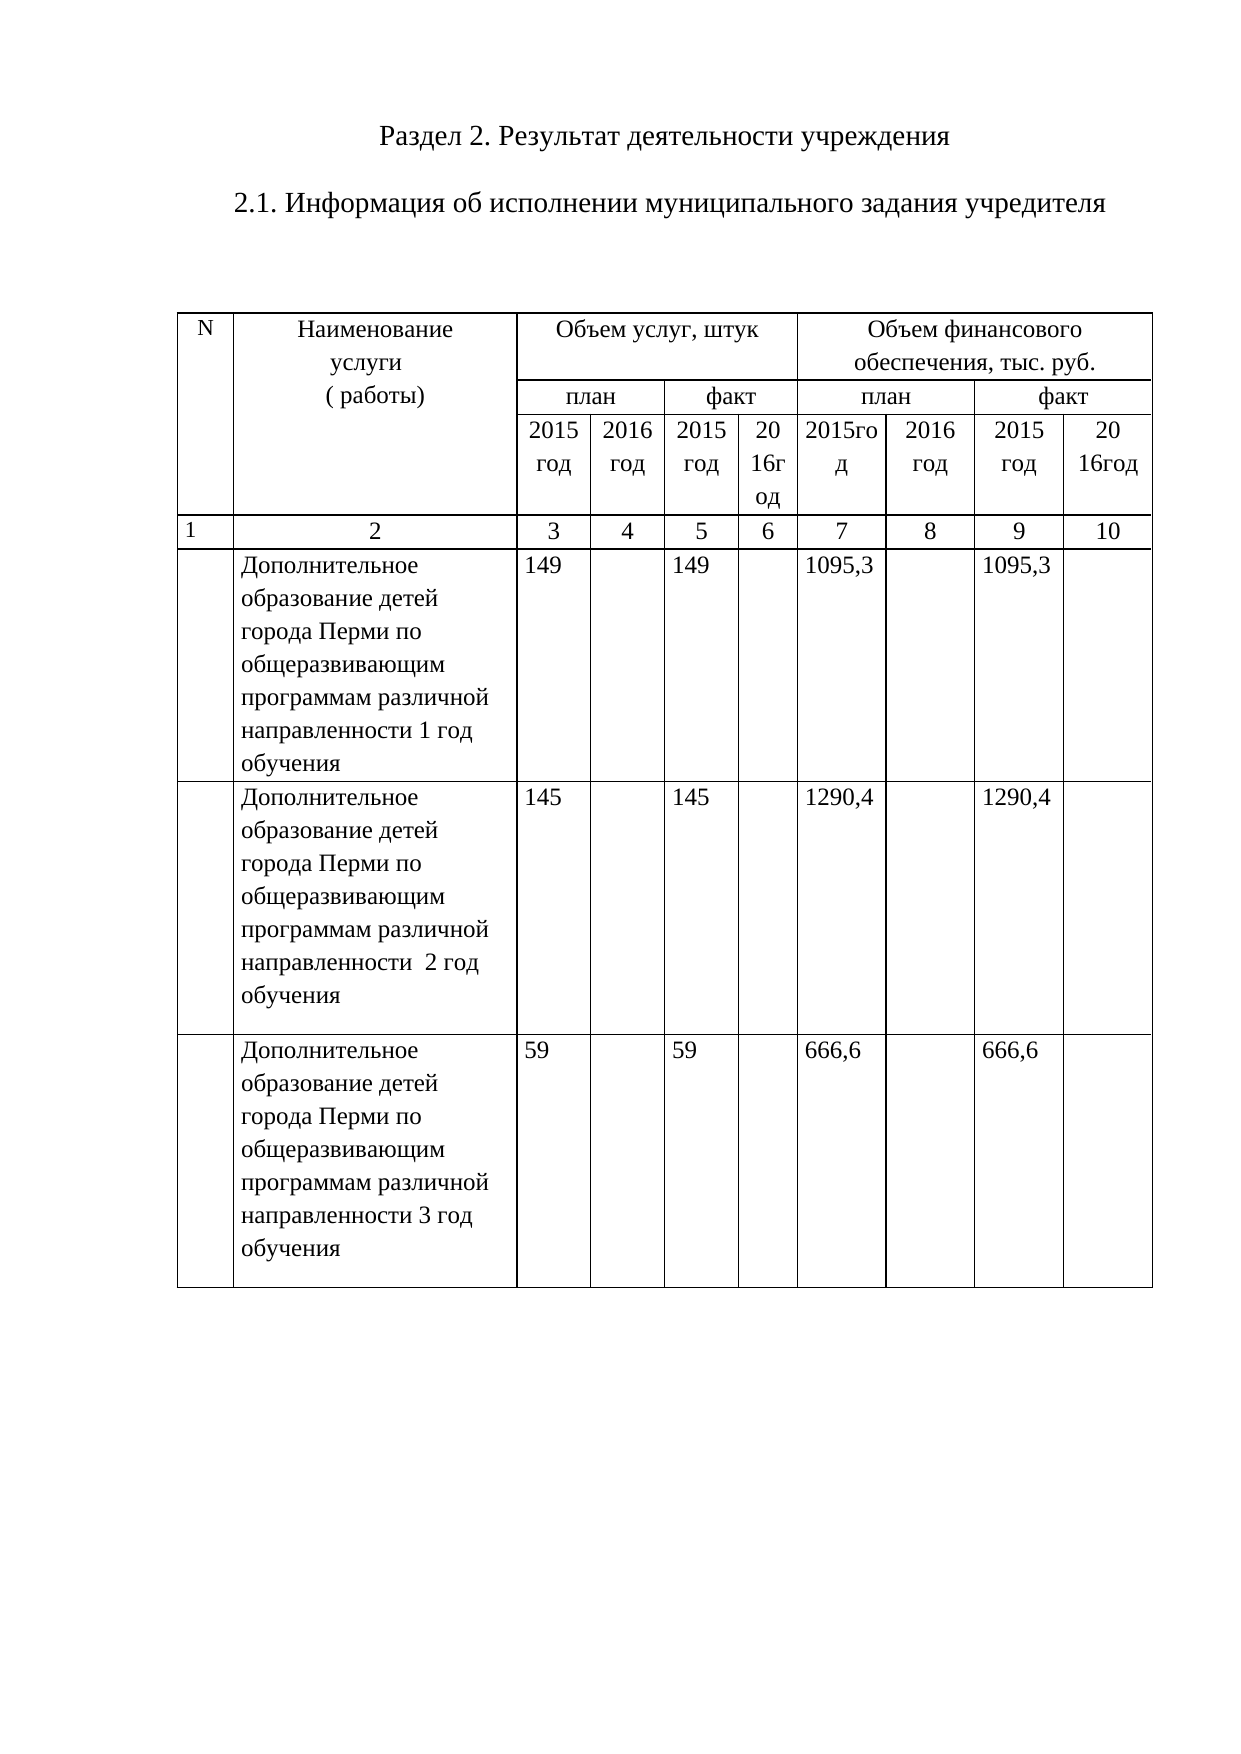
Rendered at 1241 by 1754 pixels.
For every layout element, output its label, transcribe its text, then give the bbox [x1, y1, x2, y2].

table_cell 5 [665, 516, 738, 548]
table_cell факт [975, 379, 1152, 413]
table_cell 149 [518, 550, 590, 781]
text 2.1. Информация об исполнении муниципального задания учредителя [177, 185, 1152, 219]
table_cell 1095,3 [798, 550, 885, 781]
table_cell 9 [975, 516, 1063, 548]
table_cell 1 [178, 516, 233, 548]
table_cell 1290,4 [798, 782, 885, 1034]
table_cell 8 [887, 516, 974, 548]
table_cell [178, 1035, 233, 1287]
table_cell 2015 год [665, 415, 738, 514]
table_cell 2015год [518, 415, 590, 514]
table_cell 149 [665, 550, 738, 781]
table_header Объем финансового обеспечения, тыс. руб. [798, 314, 1152, 379]
table_cell [591, 550, 664, 781]
text Раздел 2. Результат деятельности учреждения [177, 118, 1152, 152]
table_cell [739, 550, 797, 781]
table_cell [1064, 1034, 1152, 1287]
table_cell [178, 782, 233, 1034]
table_cell Дополнительное образование детей города Перми по общеразвивающим программам различной направленности 1 год обучения [234, 550, 516, 781]
table_cell 145 [665, 782, 738, 1034]
table_cell [1064, 548, 1152, 781]
table_cell 10 [1064, 514, 1152, 548]
table_cell 7 [798, 516, 885, 548]
table_cell [178, 550, 233, 781]
table_cell 1290,4 [975, 782, 1063, 1034]
table_cell [1064, 781, 1152, 1034]
table_cell 2016год [739, 415, 797, 514]
table_cell Дополнительное образование детей города Перми по общеразвивающим программам различной направленности 2 год обучения [234, 782, 516, 1034]
table_cell [887, 1035, 974, 1287]
table_cell [887, 550, 974, 781]
table_cell 4 [591, 516, 664, 548]
table_cell Дополнительное образование детей города Перми по общеразвивающим программам различной направленности 3 год обучения [234, 1035, 516, 1287]
table_cell [739, 1035, 797, 1287]
table_cell 666,6 [798, 1035, 885, 1287]
table_cell 2016год [1064, 414, 1152, 514]
table_cell 2 [234, 516, 516, 548]
table_cell 59 [518, 1035, 590, 1287]
table_cell 2015 год [975, 415, 1063, 514]
table_header N [178, 314, 233, 514]
table_header Объем услуг, штук [518, 314, 797, 379]
table_cell 666,6 [975, 1035, 1063, 1287]
table_cell 6 [739, 516, 797, 548]
table_cell [591, 1035, 664, 1287]
table_cell факт [665, 381, 797, 413]
table_cell план [518, 381, 664, 413]
table_cell [887, 782, 974, 1034]
table_cell [739, 782, 797, 1034]
table_header Наименование услуги ( работы) [234, 314, 516, 514]
table_cell 3 [518, 516, 590, 548]
table_cell план [798, 381, 974, 413]
table_cell 2016 год [591, 415, 664, 514]
table_cell 2016 год [887, 415, 974, 514]
table_cell 1095,3 [975, 550, 1063, 781]
table_cell 59 [665, 1035, 738, 1287]
table_cell [591, 782, 664, 1034]
table_cell 2015год [798, 415, 885, 514]
table_cell 145 [518, 782, 590, 1034]
